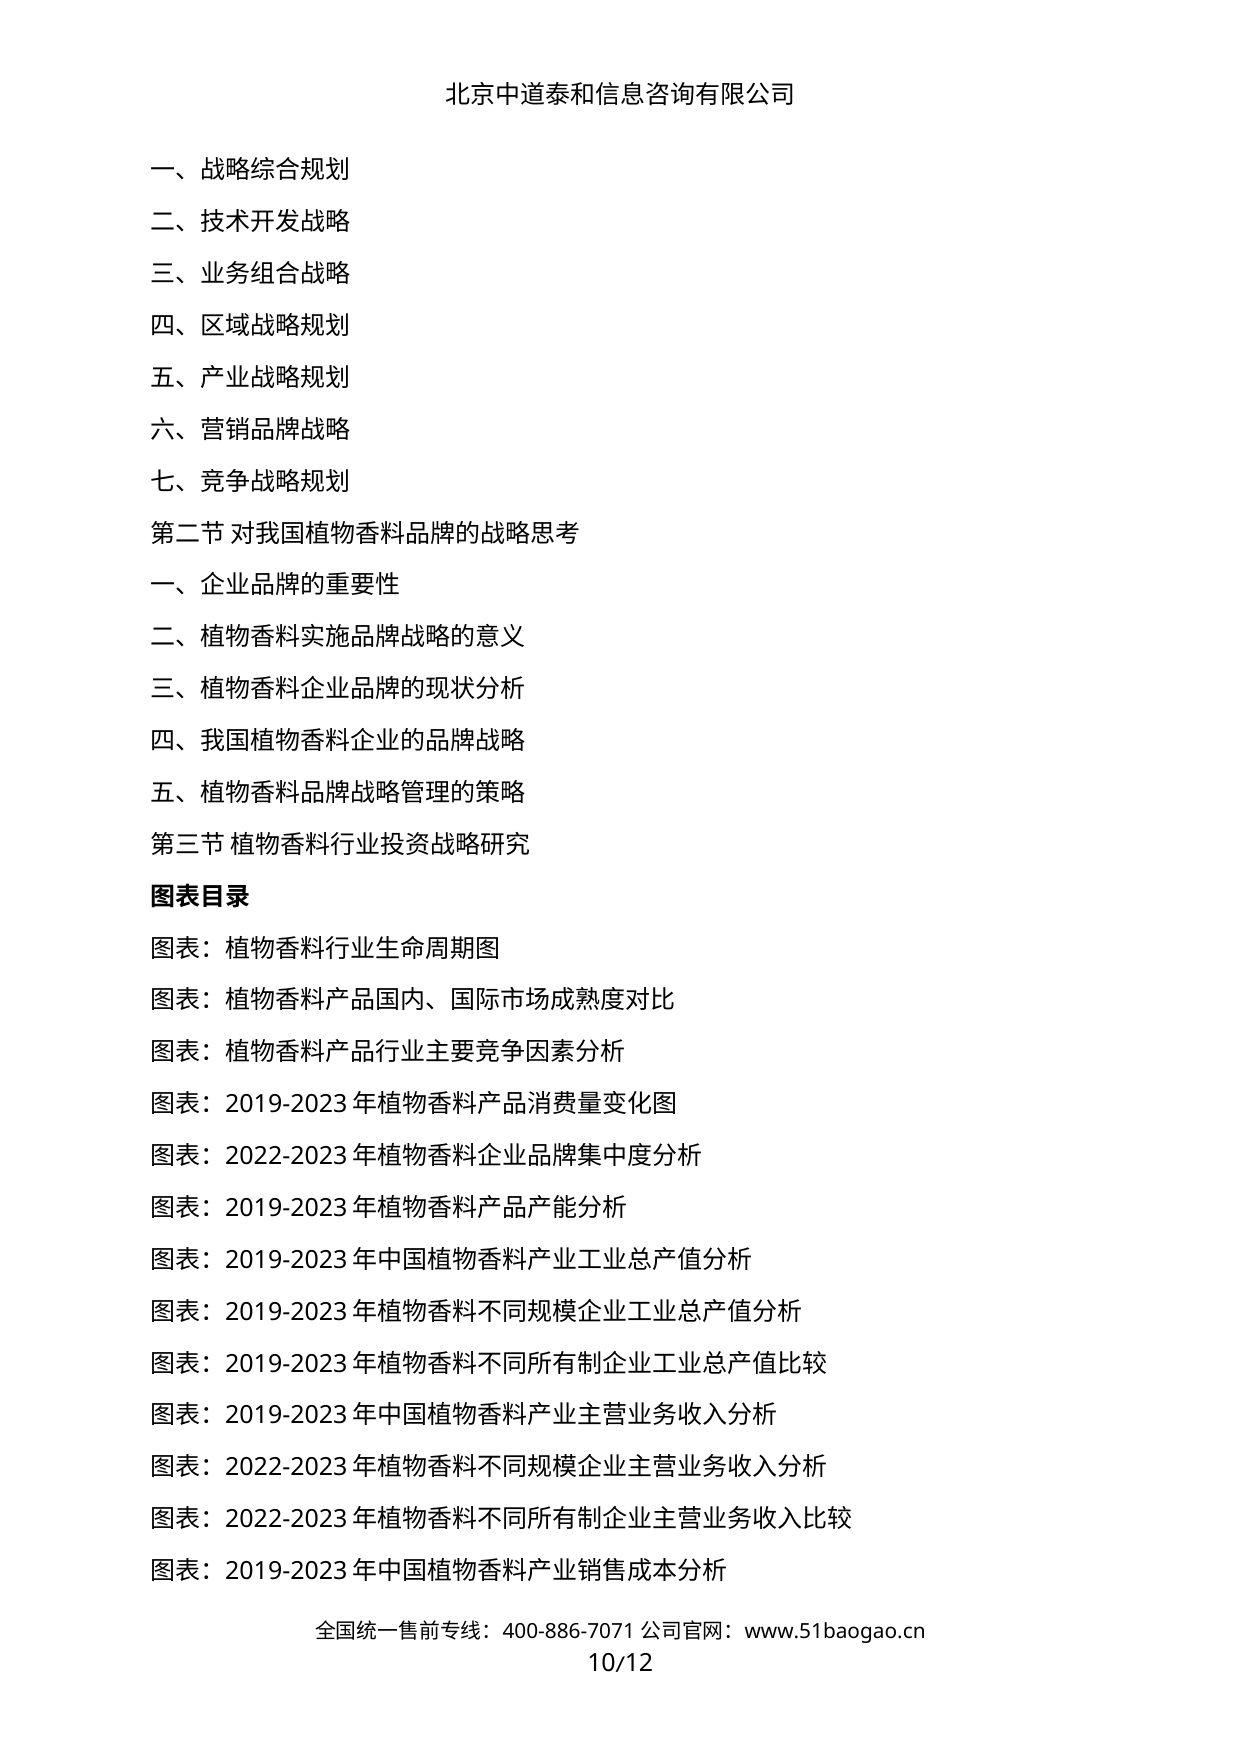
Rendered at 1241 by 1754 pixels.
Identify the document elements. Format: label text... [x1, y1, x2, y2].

text 图表：2022-2023年植物香料不同所有制企业主营业务收入比较 [150, 1499, 1090, 1535]
text 图表：2019-2023年植物香料产品消费量变化图 [150, 1084, 1090, 1120]
text 图表：植物香料产品国内、国际市场成熟度对比 [150, 980, 1090, 1016]
text 图表：植物香料产品行业主要竞争因素分析 [150, 1032, 1090, 1068]
text 图表：2019-2023年中国植物香料产业工业总产值分析 [150, 1239, 1090, 1276]
text 三、植物香料企业品牌的现状分析 [150, 669, 1090, 705]
text 一、战略综合规划 [150, 150, 1090, 186]
text 二、植物香料实施品牌战略的意义 [150, 617, 1090, 653]
text 三、业务组合战略 [150, 254, 1090, 290]
text 图表：2019-2023年中国植物香料产业主营业务收入分析 [150, 1395, 1090, 1431]
text 图表：2019-2023年植物香料不同所有制企业工业总产值比较 [150, 1343, 1090, 1379]
text 五、产业战略规划 [150, 357, 1090, 394]
text 图表目录 [150, 876, 1090, 912]
text 图表：2019-2023年中国植物香料产业销售成本分析 [150, 1551, 1090, 1587]
text 图表：2019-2023年植物香料产品产能分析 [150, 1187, 1090, 1224]
text 四、我国植物香料企业的品牌战略 [150, 721, 1090, 757]
text 七、竞争战略规划 [150, 461, 1090, 497]
text 图表：植物香料行业生命周期图 [150, 928, 1090, 964]
text 五、植物香料品牌战略管理的策略 [150, 772, 1090, 809]
text 图表：2022-2023年植物香料不同规模企业主营业务收入分析 [150, 1447, 1090, 1483]
text 二、技术开发战略 [150, 202, 1090, 238]
text 第二节 对我国植物香料品牌的战略思考 [150, 513, 1090, 549]
text 图表：2019-2023年植物香料不同规模企业工业总产值分析 [150, 1291, 1090, 1327]
text 一、企业品牌的重要性 [150, 565, 1090, 601]
text 四、区域战略规划 [150, 306, 1090, 342]
text 第三节 植物香料行业投资战略研究 [150, 824, 1090, 861]
text 六、营销品牌战略 [150, 409, 1090, 446]
text 图表：2022-2023年植物香料企业品牌集中度分析 [150, 1136, 1090, 1172]
